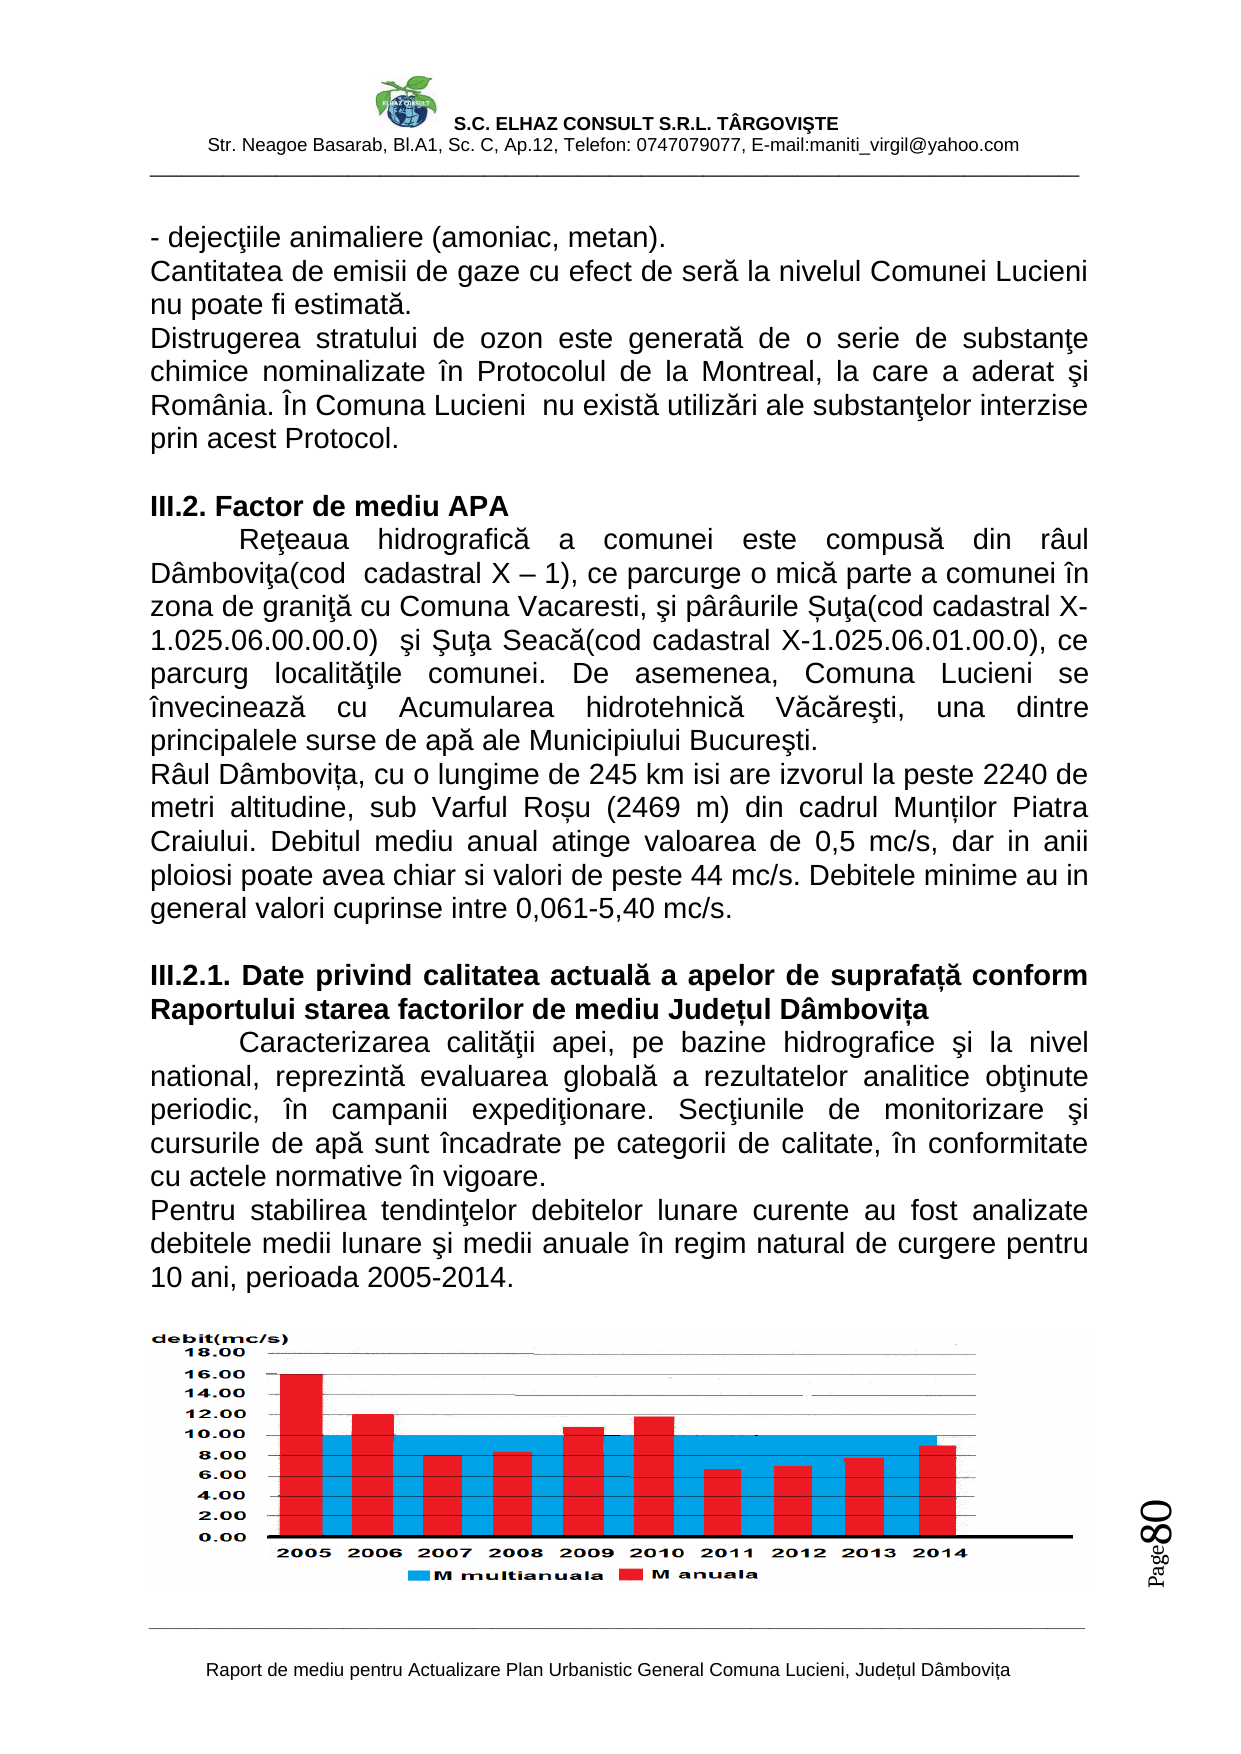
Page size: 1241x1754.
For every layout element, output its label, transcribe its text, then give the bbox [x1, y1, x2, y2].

text - dejecţiile animaliere (amoniac, metan). [150, 220, 1090, 254]
text Caracterizarea calităţii apei, pe bazine hidrografice şi la nivel national, reprezintă evaluarea globală a rezultatelor analitice obţinute periodic, în campanii expediţionare. Secţiunile de monitorizare şi cursurile de apă sunt încadrate pe categorii de calitate, în conformitate cu actele normative în vigoare. [150, 1025, 1090, 1193]
picture [150, 1327, 1094, 1586]
text Pentru stabilirea tendinţelor debitelor lunare curente au fost analizate debitele medii lunare şi medii anuale în regim natural de curgere pentru 10 ani, perioada 2005-2014. [150, 1193, 1090, 1293]
text Râul Dâmbovița, cu o lungime de 245 km isi are izvorul la peste 2240 de metri altitudine, sub Varful Roșu (2469 m) din cadrul Munților Piatra Craiului. Debitul mediu anual atinge valoarea de 0,5 mc/s, dar in anii ploiosi poate avea chiar si valori de peste 44 mc/s. Debitele minime au in general valori cuprinse intre 0,061-5,40 mc/s. [150, 757, 1090, 924]
text Reţeaua hidrografică a comunei este compusă din râul Dâmboviţa(cod cadastral X – 1), ce parcurge o mică parte a comunei în zona de graniţă cu Comuna Vacaresti, şi pârâurile Șuţa(cod cadastral X-1.025.06.00.00.0) şi Şuţa Seacă(cod cadastral X-1.025.06.01.00.0), ce parcurg localităţile comunei. De asemenea, Comuna Lucieni se învecinează cu Acumularea hidrotehnică Văcăreşti, una dintre principalele surse de apă ale Municipiului Bucureşti. [150, 522, 1090, 757]
text III.2. Factor de mediu APA [150, 488, 1090, 522]
picture [373, 73, 438, 130]
text III.2.1. Date privind calitatea actuală a apelor de suprafață conform Raportului starea factorilor de mediu Județul Dâmbovița [150, 958, 1090, 1025]
text Distrugerea stratului de ozon este generată de o serie de substanţe chimice nominalizate în Protocolul de la Montreal, la care a aderat şi România. În Comuna Lucieni nu există utilizări ale substanţelor interzise prin acest Protocol. [150, 321, 1090, 455]
text Cantitatea de emisii de gaze cu efect de seră la nivelul Comunei Lucieni nu poate fi estimată. [150, 254, 1090, 321]
